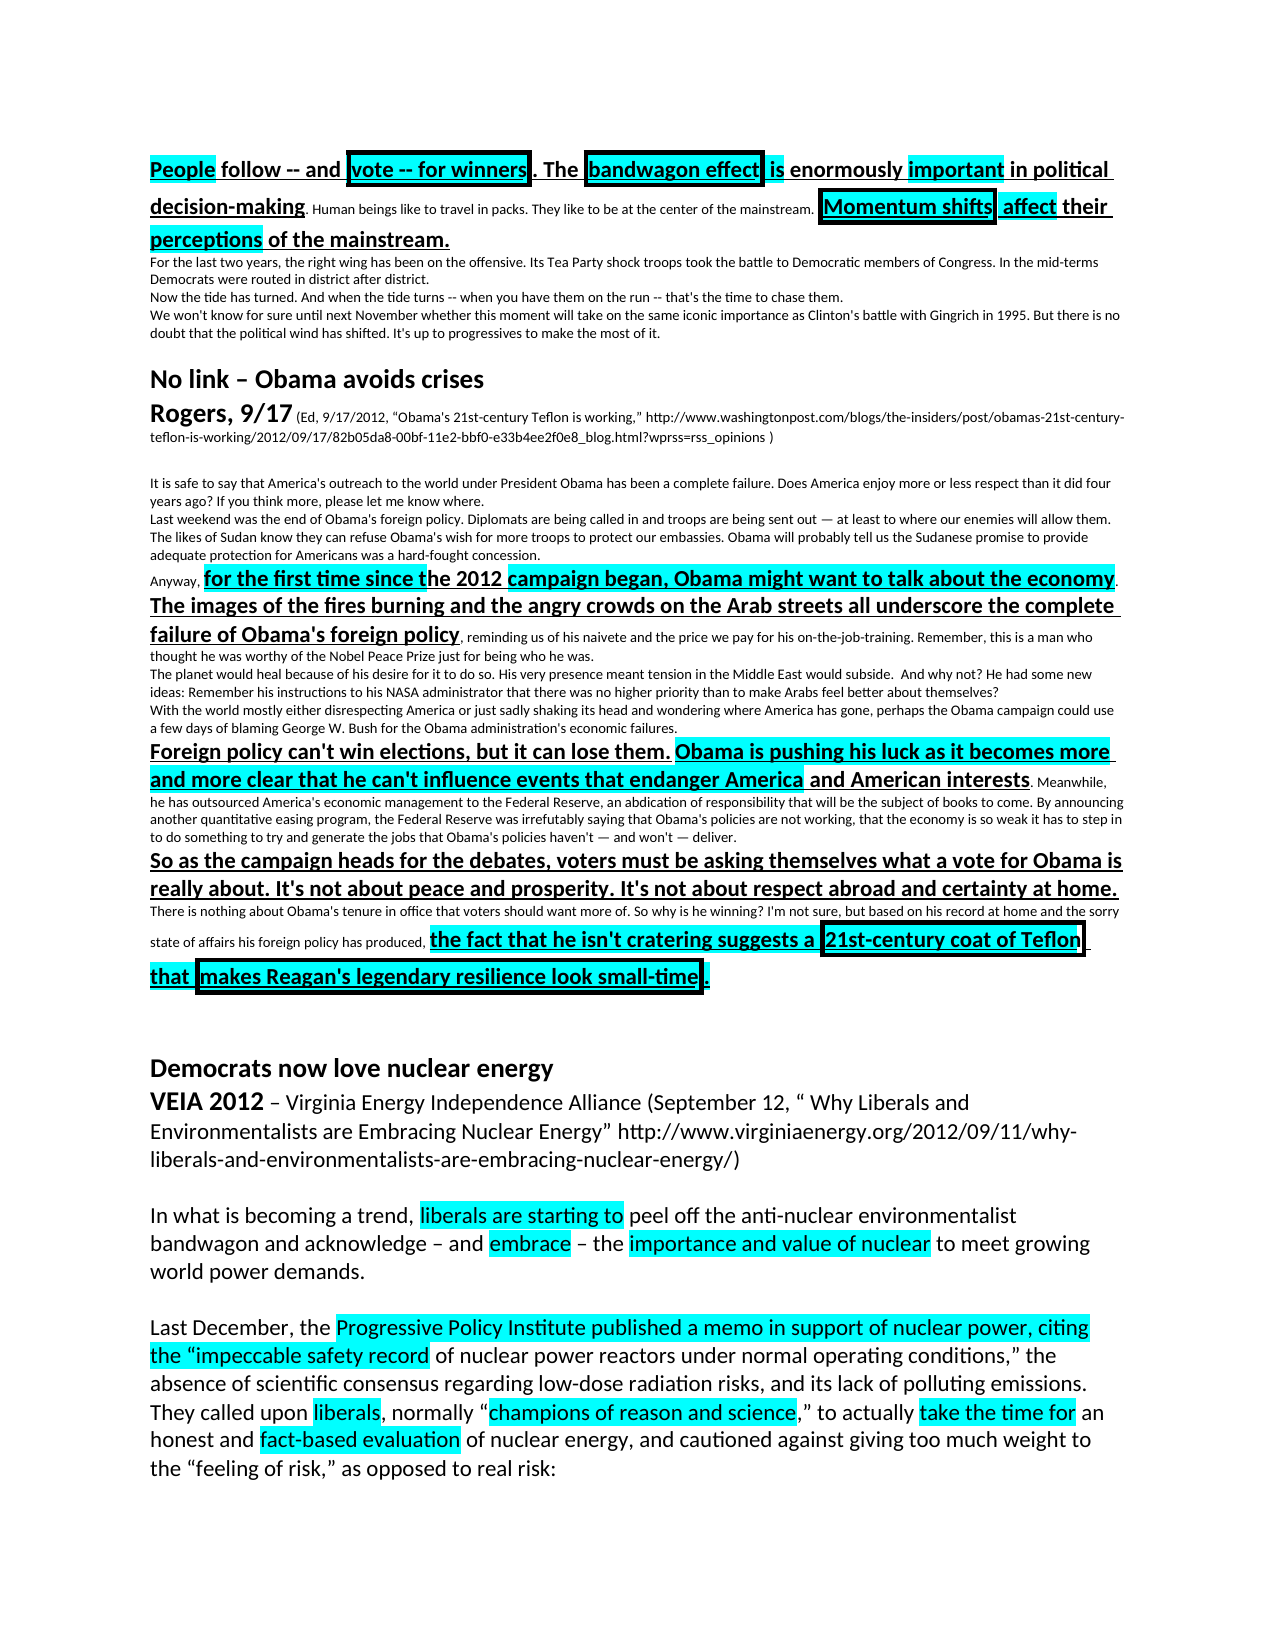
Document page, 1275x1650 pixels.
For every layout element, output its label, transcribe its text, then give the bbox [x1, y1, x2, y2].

text For the last two years, the right wing has been on the offensive. Its Tea Party shock troops took the battle to Democratic members of Congress. In the mid-terms Democrats were routed in district after district. [150, 253, 1125, 288]
text Now the tide has turned. And when the tide turns -- when you have them on the run -- that's the time to chase them. [150, 288, 1125, 306]
text So as the campaign heads for the debates, voters must be asking themselves what a vote for Obama is really about. It's not about peace and prosperity. It's not about respect abroad and certainty at home. There is nothing about Obama's tenure in office that voters should want more of. So why is he winning? I'm not sure, but based on his record at home and the sorry state of affairs his foreign policy has produced, the fact that he isn't cratering suggests a 21st-century coat of Teflon that makes Reagan's legendary resilience look small-time. [150, 846, 1125, 995]
text The planet would heal because of his desire for it to do so. His very presence meant tension in the Middle East would subside. And why not? He had some new ideas: Remember his instructions to his NASA administrator that there was no higher priority than to make Arabs feel better about themselves? [150, 666, 1125, 701]
text Foreign policy can't win elections, but it can lose them. Obama is pushing his luck as it becomes more and more clear that he can't influence events that endanger America and American interests. Meanwhile, he has outsourced America's economic management to the Federal Reserve, an abdication of responsibility that will be the subject of books to come. By announcing another quantitative easing program, the Federal Reserve was irrefutably saying that Obama's policies are not working, that the economy is so weak it has to step in to do something to try and generate the jobs that Obama's policies haven't — and won't — deliver. [150, 737, 1125, 846]
text In what is becoming a trend, liberals are starting to peel off the anti-nuclear environmentalist bandwagon and acknowledge – and embrace – the importance and value of nuclear to meet growing world power demands. [150, 1201, 1125, 1286]
text Anyway, for the first time since the 2012 campaign began, Obama might want to talk about the economy. The images of the fires burning and the angry crowds on the Arab streets all underscore the complete failure of Obama's foreign policy, reminding us of his naivete and the price we pay for his on-the-job-training. Remember, this is a man who thought he was worthy of the Nobel Peace Prize just for being who he was. [150, 564, 1125, 666]
subtitle Democrats now love nuclear energy [150, 1051, 1125, 1084]
text Rogers, 9/17 (Ed, 9/17/2012, “Obama's 21st-century Teflon is working,” http://www.washingtonpost.com/blogs/the-insiders/post/obamas-21st-century-teflon-is-working/2012/09/17/82b05da8-00bf-11e2-bbf0-e33b4ee2f0e8_blog.html?wprss=rss_opinions ) [150, 396, 1125, 447]
text VEIA 2012 – Virginia Energy Independence Alliance (September 12, “ Why Liberals and Environmentalists are Embracing Nuclear Energy” http://www.virginiaenergy.org/2012/09/11/why-liberals-and-environmentalists-are-embracing-nuclear-energy/) [150, 1084, 1125, 1173]
text People follow -- and vote -- for winners. The bandwagon effect is enormously important in political decision-making. Human beings like to travel in packs. They like to be at the center of the mainstream. Momentum shifts affect their perceptions of the mainstream. [150, 150, 1125, 253]
text With the world mostly either disrespecting America or just sadly shaking its head and wondering where America has gone, perhaps the Obama campaign could use a few days of blaming George W. Bush for the Obama administration's economic failures. [150, 701, 1125, 737]
text It is safe to say that America's outreach to the world under President Obama has been a complete failure. Does America enjoy more or less respect than it did four years ago? If you think more, please let me know where. [150, 474, 1125, 510]
text We won't know for sure until next November whether this moment will take on the same iconic importance as Clinton's battle with Gingrich in 1995. But there is no doubt that the political wind has shifted. It's up to progressives to make the most of it. [150, 306, 1125, 342]
subtitle No link – Obama avoids crises [150, 363, 1125, 396]
text Last December, the Progressive Policy Institute published a memo in support of nuclear power, citing the “impeccable safety record of nuclear power reactors under normal operating conditions,” the absence of scientific consensus regarding low-dose radiation risks, and its lack of polluting emissions. They called upon liberals, normally “champions of reason and science,” to actually take the time for an honest and fact-based evaluation of nuclear energy, and cautioned against giving too much weight to the “feeling of risk,” as opposed to real risk: [150, 1313, 1125, 1482]
text Last weekend was the end of Obama's foreign policy. Diplomats are being called in and troops are being sent out — at least to where our enemies will allow them. The likes of Sudan know they can refuse Obama's wish for more troops to protect our embassies. Obama will probably tell us the Sudanese promise to provide adequate protection for Americans was a hard-fought concession. [150, 510, 1125, 564]
